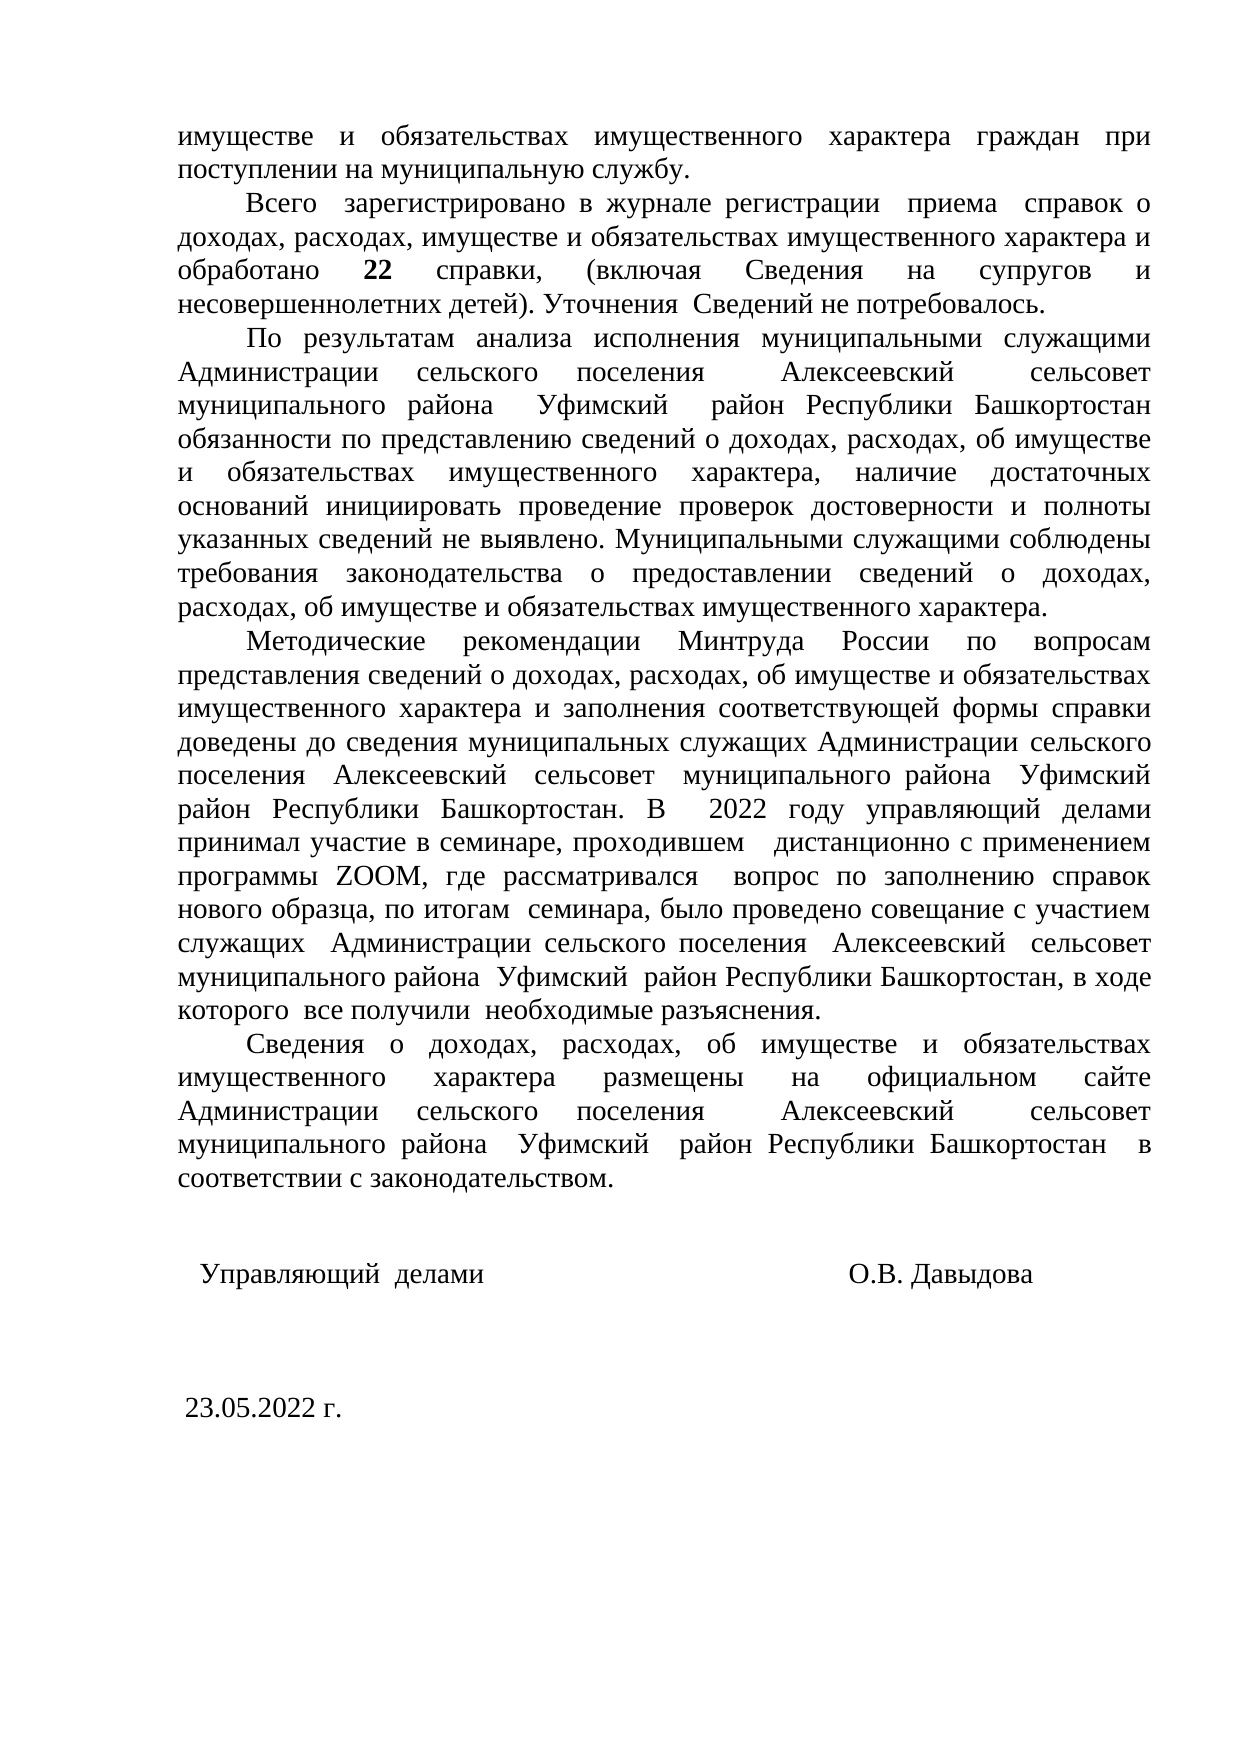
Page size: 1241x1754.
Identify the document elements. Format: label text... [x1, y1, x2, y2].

text Методические рекомендации Минтруда России по вопросам представления сведений о доходах, расходах, об имуществе и обязательствах имущественного характера и заполнения соответствующей формы справки доведены до сведения муниципальных служащих Администрации сельского поселения Алексеевский сельсовет муниципального района Уфимский район Республики Башкортостан. В 2022 году управляющий делами принимал участие в семинаре, проходившем дистанционно с применением программы ZOOM, где рассматривался вопрос по заполнению справок нового образца, по итогам семинара, было проведено совещание с участием служащих Администрации сельского поселения Алексеевский сельсовет муниципального района Уфимский район Республики Башкортостан, в ходе которого все получили необходимые разъяснения. [177, 623, 1152, 1026]
text Всего зарегистрировано в журнале регистрации приема справок о доходах, расходах, имуществе и обязательствах имущественного характера и обработано 22 справки, (включая Сведения на супругов и несовершеннолетних детей). Уточнения Сведений не потребовалось. [177, 185, 1152, 319]
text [177, 118, 1152, 185]
text 23.05.2022 г. [177, 1390, 1152, 1423]
text По результатам анализа исполнения муниципальными служащими Администрации сельского поселения Алексеевский сельсовет муниципального района Уфимский район Республики Башкортостан обязанности по представлению сведений о доходах, расходах, об имуществе и обязательствах имущественного характера, наличие достаточных оснований инициировать проведение проверок достоверности и полноты указанных сведений не выявлено. Муниципальными служащими соблюдены требования законодательства о предоставлении сведений о доходах, расходах, об имуществе и обязательствах имущественного характера. [177, 320, 1152, 622]
text Управляющий делами О.В. Давыдова [177, 1256, 1152, 1289]
text Сведения о доходах, расходах, об имуществе и обязательствах имущественного характера размещены на официальном сайте Администрации сельского поселения Алексеевский сельсовет муниципального района Уфимский район Республики Башкортостан в соответствии с законодательством. [177, 1026, 1152, 1193]
